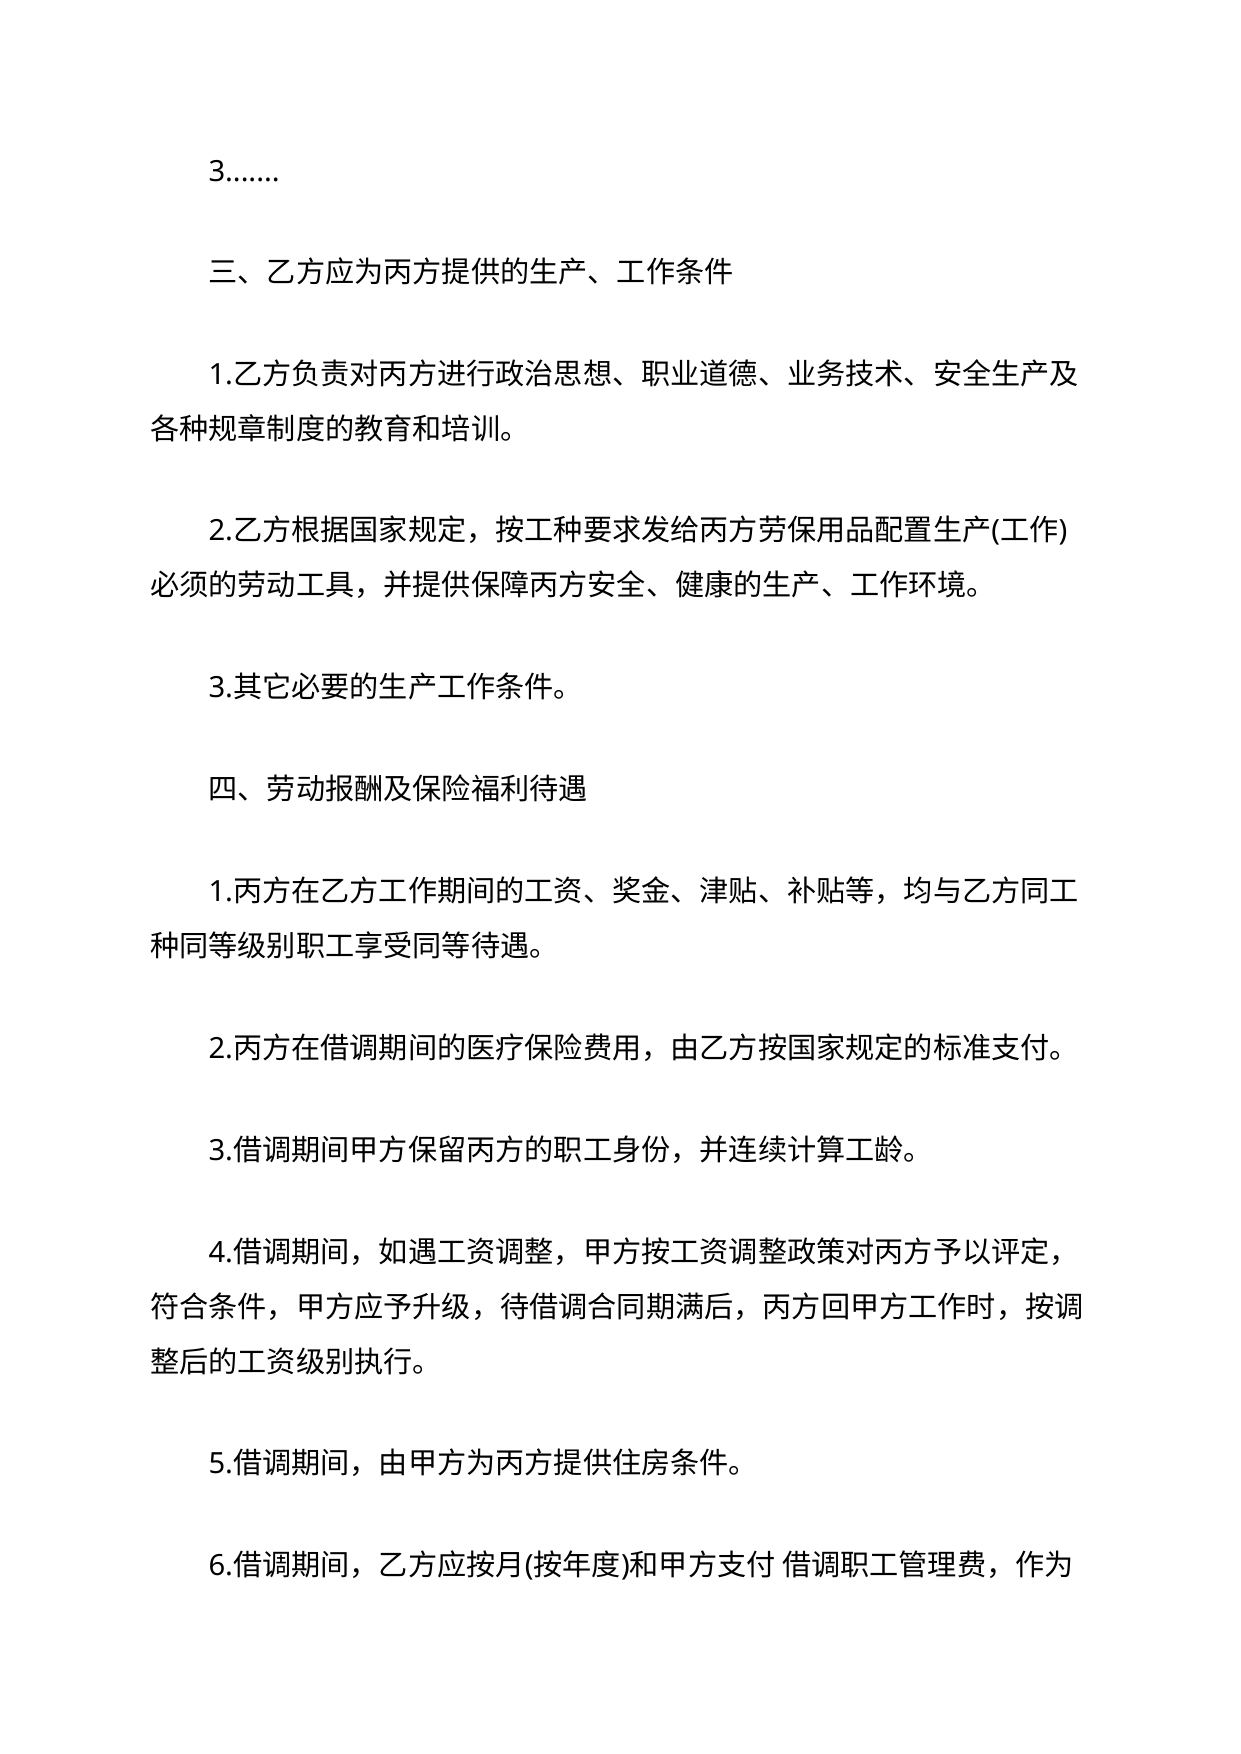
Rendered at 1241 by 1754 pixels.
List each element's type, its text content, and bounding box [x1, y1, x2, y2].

text 4.借调期间，如遇工资调整，甲方按工资调整政策对丙方予以评定，符合条件，甲方应予升级，待借调合同期满后，丙方回甲方工作时，按调整后的工资级别执行。 [150, 1228, 1090, 1380]
text 1.丙方在乙方工作期间的工资、奖金、津贴、补贴等，均与乙方同工种同等级别职工享受同等待遇。 [150, 867, 1090, 965]
text 2.乙方根据国家规定，按工种要求发给丙方劳保用品配置生产(工作)必须的劳动工具，并提供保障丙方安全、健康的生产、工作环境。 [150, 507, 1090, 604]
text 3.其它必要的生产工作条件。 [150, 664, 1090, 706]
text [150, 1542, 1090, 1584]
text 3.借调期间甲方保留丙方的职工身份，并连续计算工龄。 [150, 1126, 1090, 1169]
text 2.丙方在借调期间的医疗保险费用，由乙方按国家规定的标准支付。 [150, 1024, 1090, 1067]
text 三、乙方应为丙方提供的生产、工作条件 [150, 248, 1090, 291]
text 5.借调期间，由甲方为丙方提供住房条件。 [150, 1440, 1090, 1482]
text 四、劳动报酬及保险福利待遇 [150, 766, 1090, 808]
text 1.乙方负责对丙方进行政治思想、职业道德、业务技术、安全生产及各种规章制度的教育和培训。 [150, 350, 1090, 447]
text 3....... [150, 150, 1090, 190]
